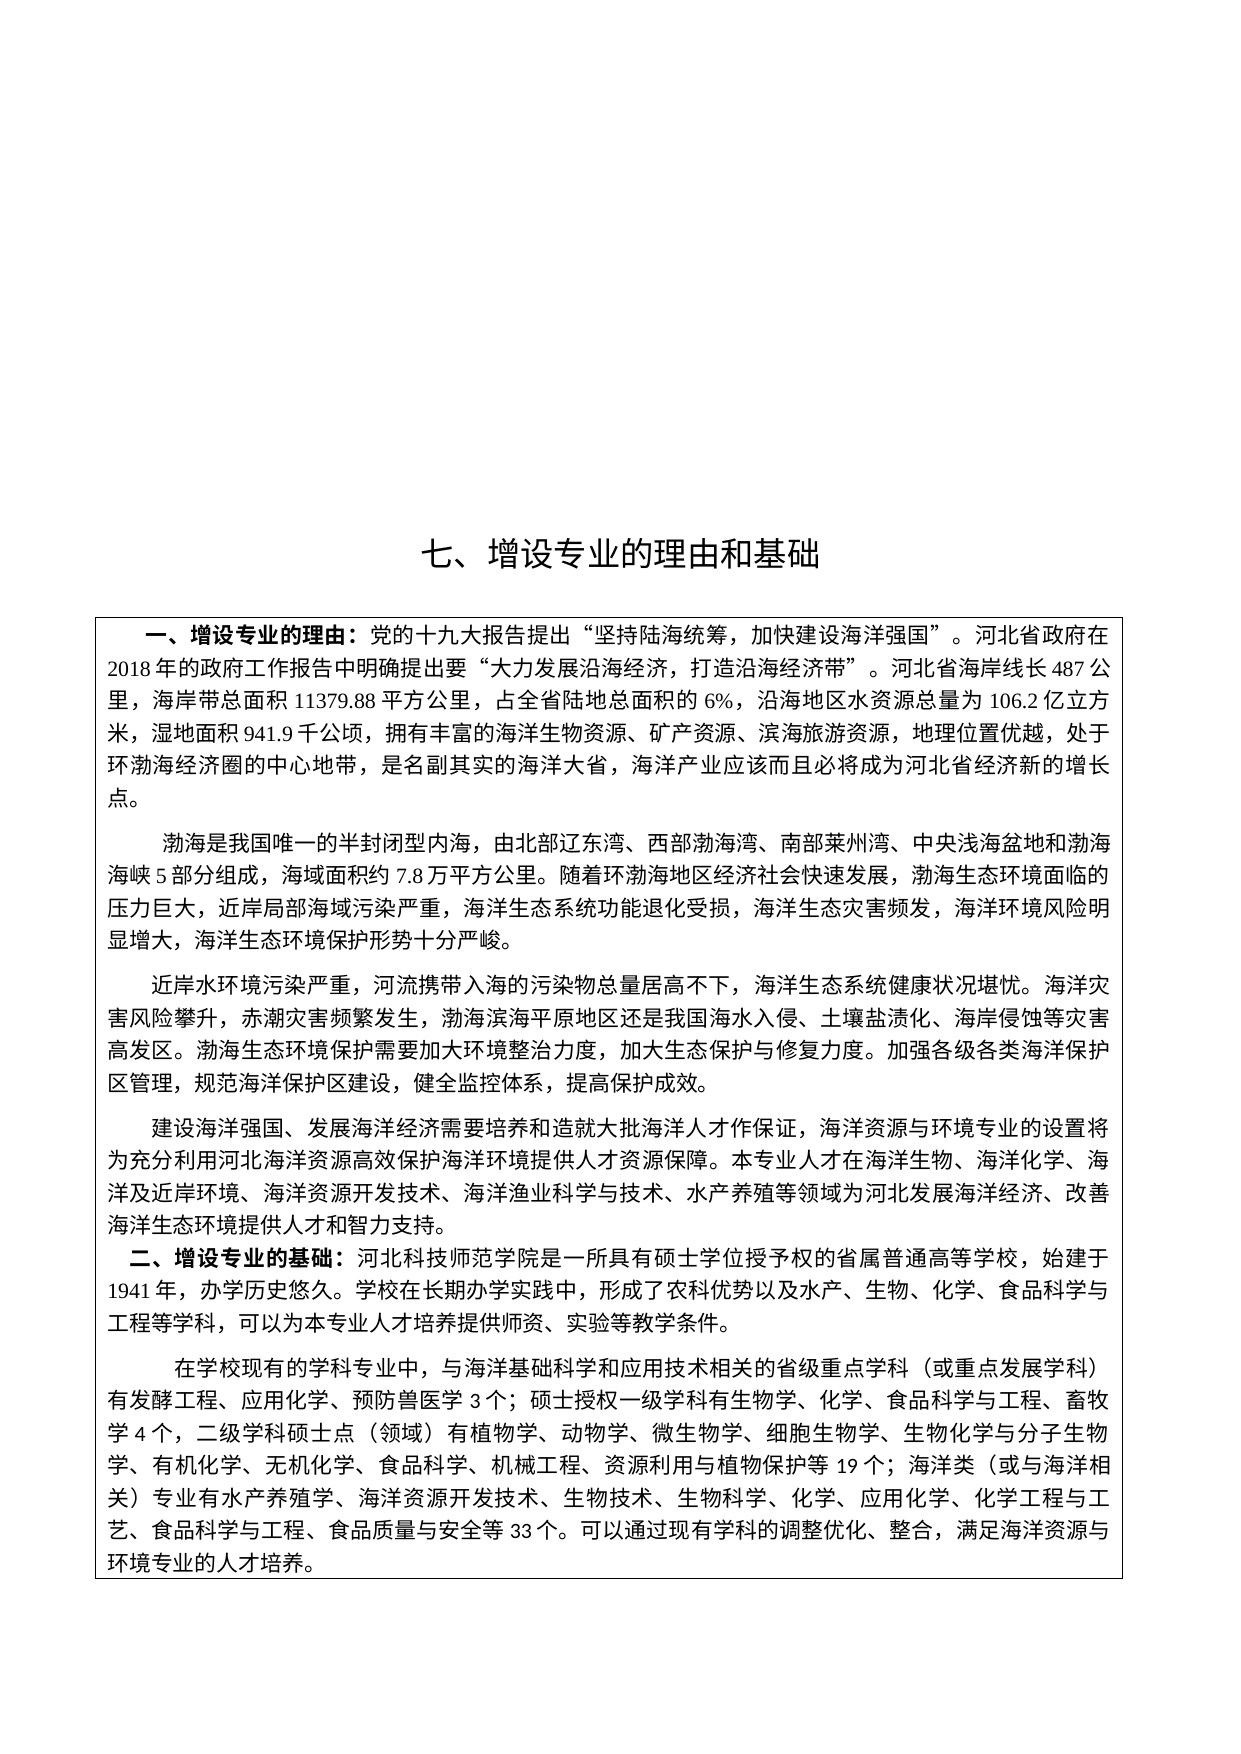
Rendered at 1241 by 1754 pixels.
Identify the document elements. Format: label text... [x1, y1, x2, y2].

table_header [96, 618, 1122, 1578]
text 七、增设专业的理由和基础 [118, 519, 1122, 584]
